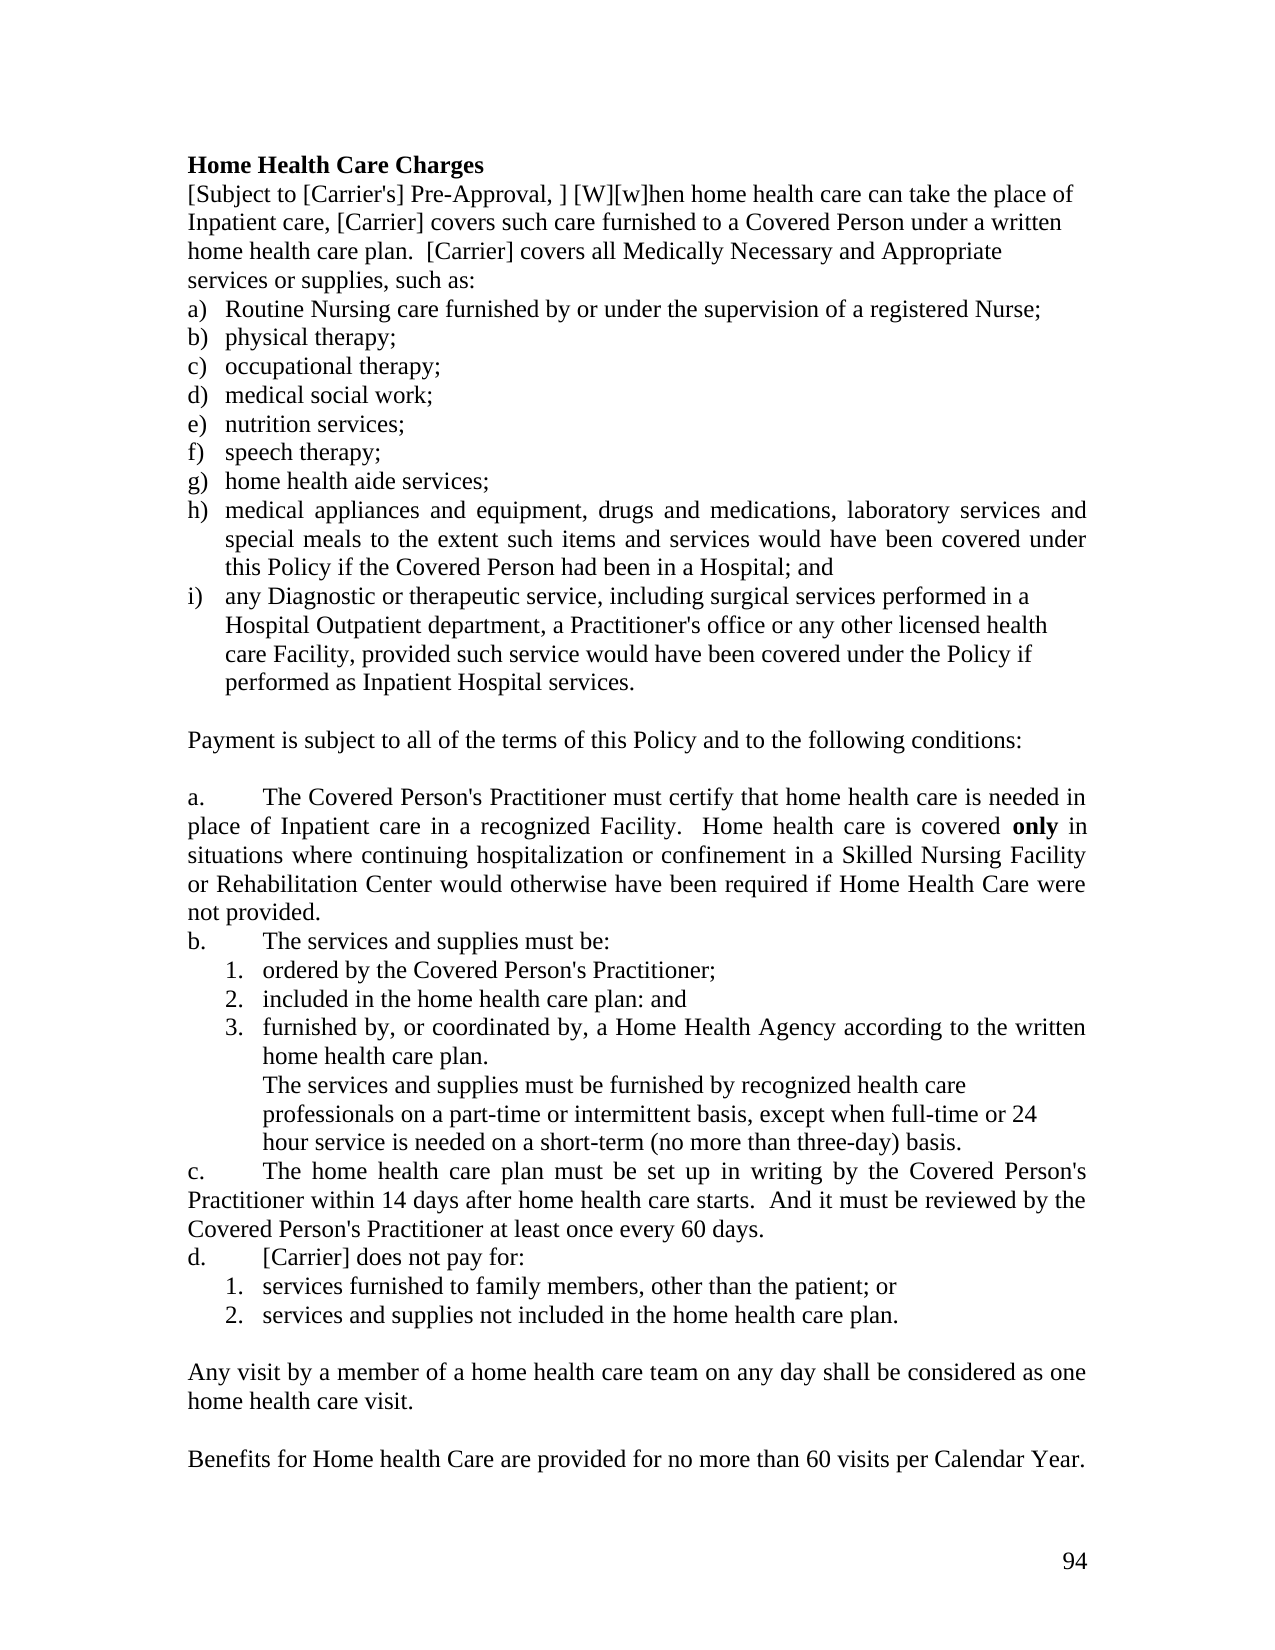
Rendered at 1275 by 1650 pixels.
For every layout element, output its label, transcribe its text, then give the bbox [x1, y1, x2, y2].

text b. The services and supplies must be: [187, 926, 1087, 955]
text [Subject to [Carrier's] Pre-Approval, ] [W][w]hen home health care can take the place of Inpatient care, [Carrier] covers such care furnished to a Covered Person under a written home health care plan. [Carrier] covers all Medically Necessary and Appropriate services or supplies, such as: [187, 179, 1087, 294]
list furnished by, or coordinated by, a Home Health Agency according to the written home health care plan. [225, 1012, 1087, 1070]
text d. [Carrier] does not pay for: [187, 1242, 1087, 1271]
list included in the home health care plan: and [225, 984, 1087, 1012]
list Routine Nursing care furnished by or under the supervision of a registered Nurse; [187, 294, 1087, 322]
list speech therapy; [187, 437, 1087, 466]
list services furnished to family members, other than the patient; or [225, 1271, 1087, 1300]
text c. The home health care plan must be set up in writing by the Covered Person's Practitioner within 14 days after home health care starts. And it must be reviewed by the Covered Person's Practitioner at least once every 60 days. [187, 1156, 1087, 1242]
list ordered by the Covered Person's Practitioner; [225, 955, 1087, 984]
list medical appliances and equipment, drugs and medications, laboratory services and special meals to the extent such items and services would have been covered under this Policy if the Covered Person had been in a Hospital; and [187, 495, 1087, 581]
list physical therapy; [187, 322, 1087, 351]
text Payment is subject to all of the terms of this Policy and to the following conditions: [187, 725, 1087, 754]
list occupational therapy; [187, 351, 1087, 380]
list any Diagnostic or therapeutic service, including surgical services performed in a Hospital Outpatient department, a Practitioner's office or any other licensed health care Facility, provided such service would have been covered under the Policy if performed as Inpatient Hospital services. [187, 581, 1087, 696]
text Any visit by a member of a home health care team on any day shall be considered as one home health care visit. [187, 1357, 1087, 1415]
list nutrition services; [187, 409, 1087, 437]
list services and supplies not included in the home health care plan. [225, 1300, 1087, 1329]
list home health aide services; [187, 466, 1087, 495]
text Home Health Care Charges [187, 150, 1087, 179]
list medical social work; [187, 380, 1087, 409]
text The services and supplies must be furnished by recognized health care professionals on a part-time or intermittent basis, except when full-time or 24 hour service is needed on a short-term (no more than three-day) basis. [262, 1070, 1087, 1156]
text Benefits for Home health Care are provided for no more than 60 visits per Calendar Year. [187, 1444, 1087, 1472]
text a. The Covered Person's Practitioner must certify that home health care is needed in place of Inpatient care in a recognized Facility. Home health care is covered only in situations where continuing hospitalization or confinement in a Skilled Nursing Facility or Rehabilitation Center would otherwise have been required if Home Health Care were not provided. [187, 782, 1087, 926]
